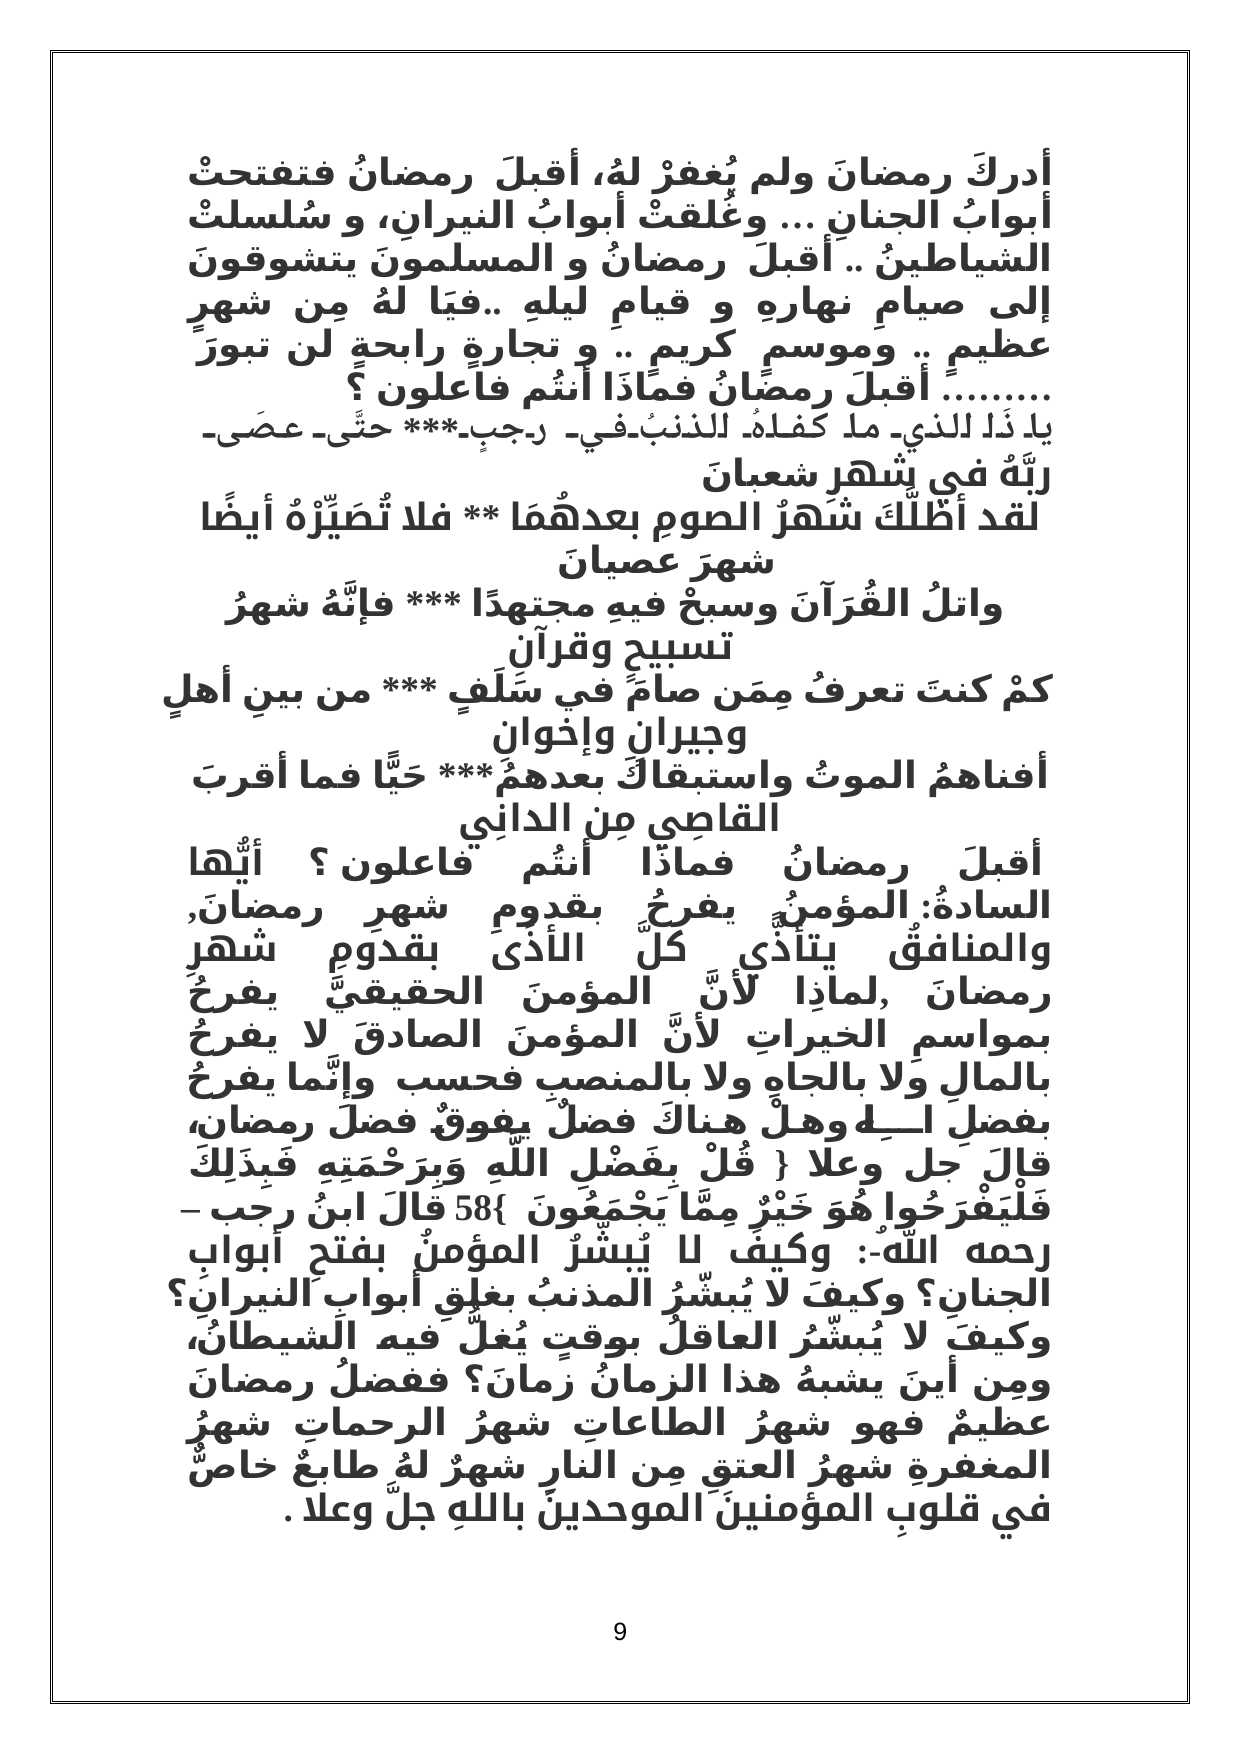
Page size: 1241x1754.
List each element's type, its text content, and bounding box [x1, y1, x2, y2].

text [187, 150, 1053, 409]
text واتلُ القُرَآنَ وسبحْ فيهِ مجتهدًا *** فإنَّهُ شهرُ تسبيحٍ وقرآنِ [187, 581, 1053, 667]
text أقبلَ رمضانُ فماذَا أنتُم فاعلون ؟ أيُّها السادةُ: المؤمنُ يفرحُ بقدومِ شهرِ رمضانَ, والمنافقُ يتأذًّي كلَّ الأذَى بقدومِ شهرِ رمضانَ ,لماذِا لأنَّ المؤمنَ الحقيقيَّ يفرحُ بمواسمِ الخيراتِ لأنَّ المؤمنَ الصادقَ لا يفرحُ بالمالِ ولا بالجاهِ ولا بالمنصبِ فحسب وإنَّما يفرحُ بفضلِ اللهِ، وهلْ هناكَ فضلٌ يفوقٌ فضلَ رمضان، قالَ جل وعلا { قُلْ بِفَضْلِ اللَّهِ وَبِرَحْمَتِهِ فَبِذَلِكَ فَلْيَفْرَحُوا هُوَ خَيْرٌ مِمَّا يَجْمَعُونَ }58 قالَ ابنُ رجب – رحمه اللهُ-: وكيفَ لا يُبشّرُ المؤمنُ بفتحِ أبوابِ الجنانِ؟ وكيفَ لا يُبشّرُ المذنبُ بغلقِ أبوابِ النيرانِ؟ وكيفَ لا يُبشّرُ العاقلُ بوقتٍ يُغلُّ فيه الشيطانُ، ومِن أينَ يشبهُ هذا الزمانُ زمانَ؟ ففضلُ رمضانَ عظيمٌ فهو شهرُ الطاعاتِ شهرُ الرحماتِ شهرُ المغفرةِ شهرُ العتقِ مِن النارِ شهرٌ لهُ طابعٌ خاصٌّ في قلوبِ المؤمنينَ الموحدينَ باللهِ جلَّ وعلا . [187, 840, 1053, 1530]
text يا ذَا الذي ما كفاهُ الذنبُ في رجبٍ *** حتَّى عصَى ربَّهُ في شهرِ شعبانَ [187, 409, 1053, 495]
text كمْ كنتَ تعرفُ مِمَن صامَ في سَلَفٍ *** من بينِ أهلٍ وجيرانٍ وإخوانِ [187, 667, 1053, 754]
text أفناهمُ الموتُ واستبقاكَ بعدهمُ*** حَيًّا فما أقربَ القاصِي مِن الدانِي [187, 754, 1053, 840]
text لقد أظلَّكَ شهرُ الصومِ بعدهُمَا ** فلا تُصَيِّرْهُ أيضًا شهرَ عصيانَ [187, 495, 1053, 581]
